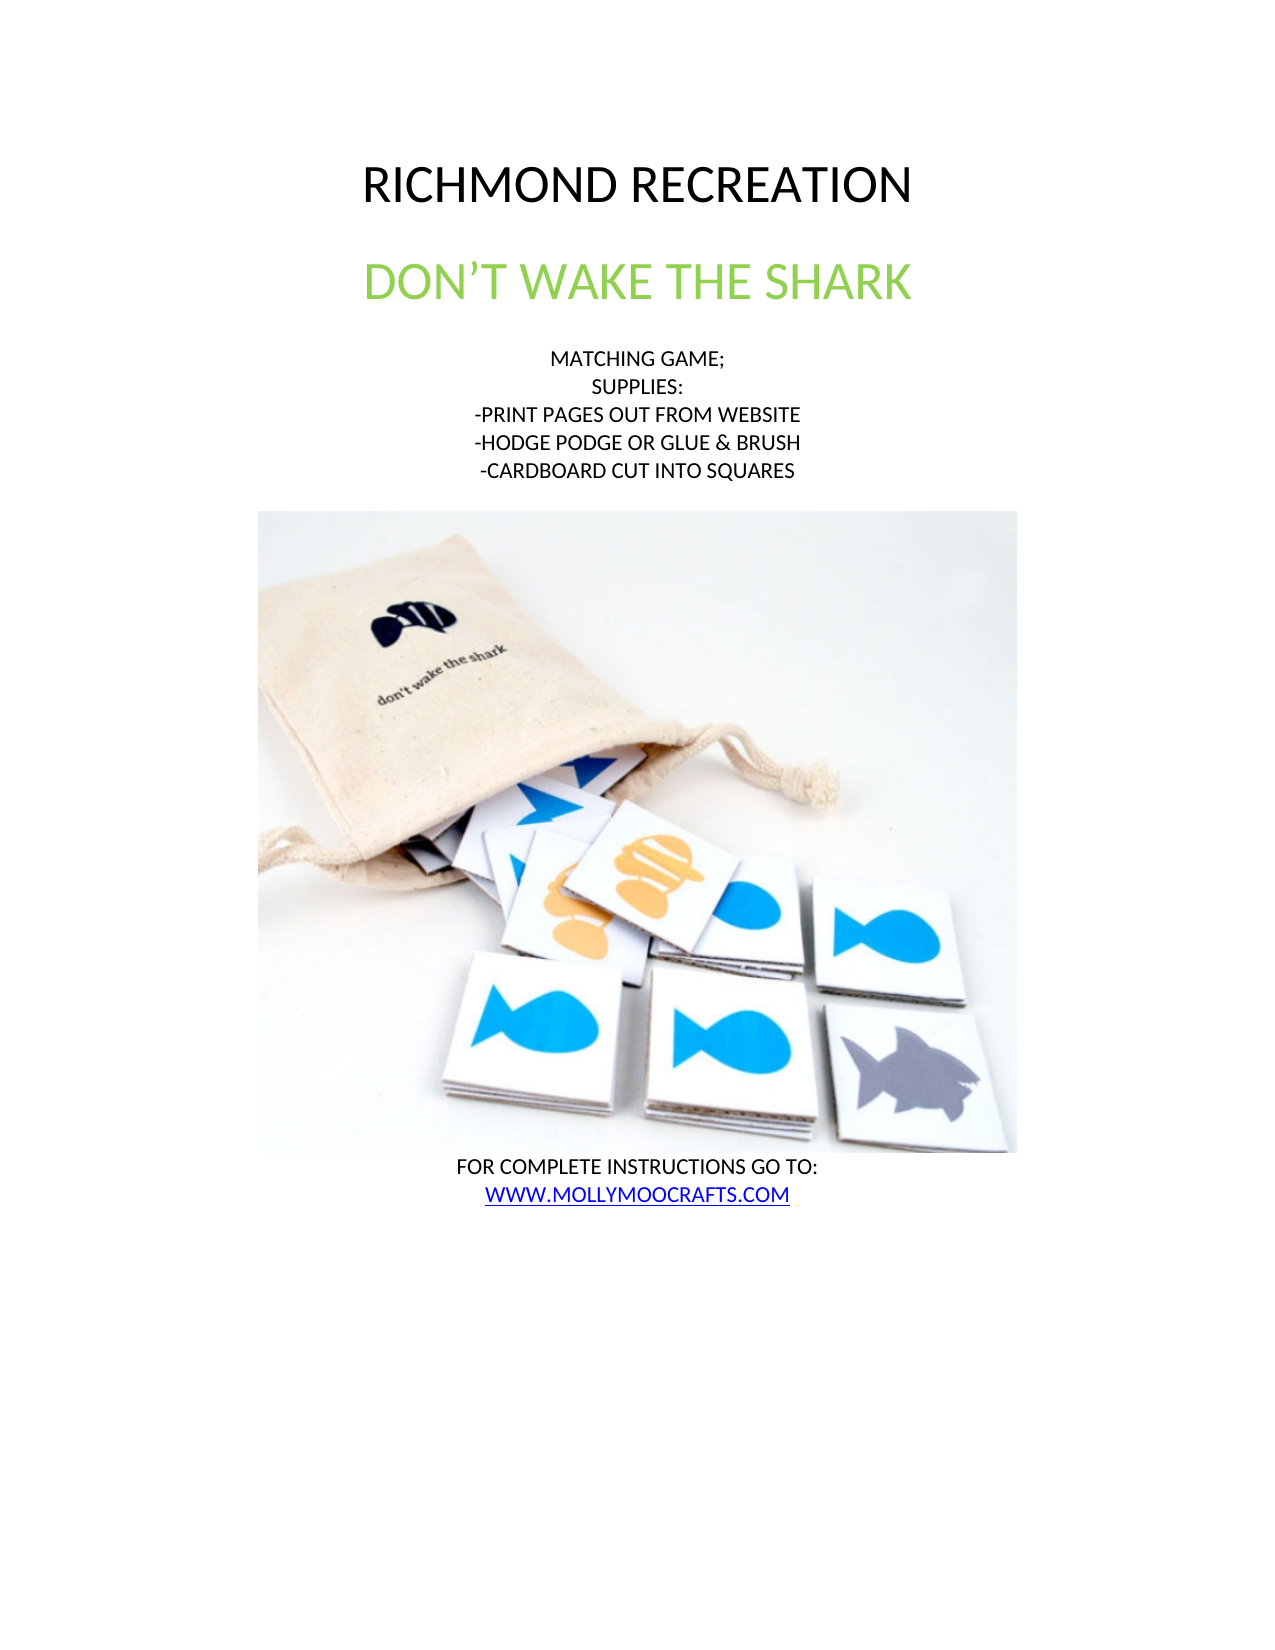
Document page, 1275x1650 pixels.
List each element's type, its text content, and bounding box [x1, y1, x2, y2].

text -HODGE PODGE OR GLUE & BRUSH [150, 428, 1125, 456]
text -CARDBOARD CUT INTO SQUARES [150, 456, 1125, 484]
text WWW.MOLLYMOOCRAFTS.COM [150, 1181, 1125, 1208]
text MATCHING GAME; [150, 344, 1125, 372]
text -PRINT PAGES OUT FROM WEBSITE [150, 400, 1125, 428]
picture [257, 511, 1018, 1153]
text DON’T WAKE THE SHARK [150, 247, 1125, 313]
text FOR COMPLETE INSTRUCTIONS GO TO: [150, 1152, 1125, 1181]
text RICHMOND RECREATION [150, 150, 1125, 216]
text SUPPLIES: [150, 372, 1125, 400]
